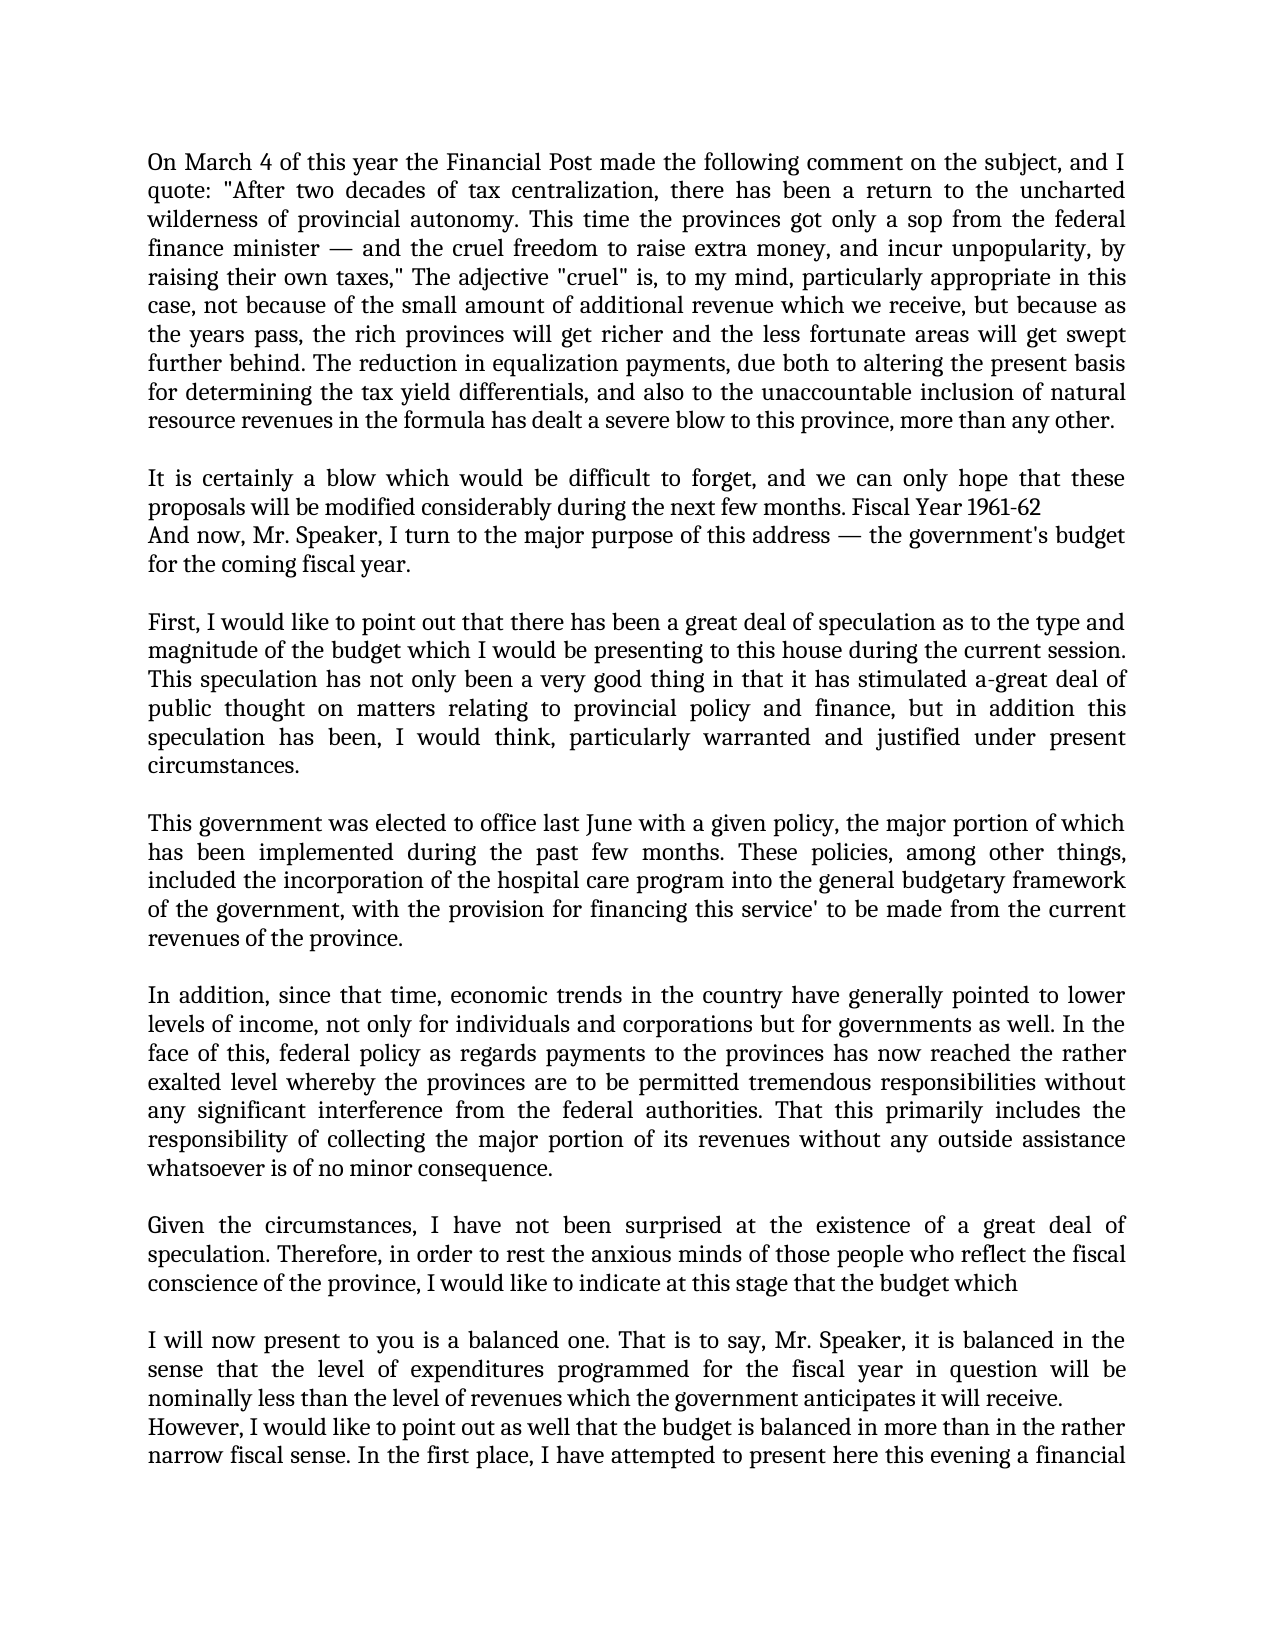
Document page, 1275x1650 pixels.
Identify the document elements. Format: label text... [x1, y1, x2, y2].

text Given the circumstances, I have not been surprised at the existence of a great deal of speculation. Therefore, in order to rest the anxious minds of those people who reflect the fiscal conscience of the province, I would like to indicate at this stage that the budget which [148, 1211, 1127, 1298]
text First, I would like to point out that there has been a great deal of speculation as to the type and magnitude of the budget which I would be presenting to this house during the current session. This speculation has not only been a very good thing in that it has stimulated a-great deal of public thought on matters relating to provincial policy and finance, but in addition this speculation has been, I would think, particularly warranted and justified under present circumstances. [148, 608, 1127, 780]
text On March 4 of this year the Financial Post made the following comment on the subject, and I quote: "After two decades of tax centralization, there has been a return to the uncharted wilderness of provincial autonomy. This time the provinces got only a sop from the federal finance minister — and the cruel freedom to raise extra money, and incur unpopularity, by raising their own taxes," The adjective "cruel" is, to my mind, particularly appropriate in this case, not because of the small amount of additional revenue which we receive, but because as the years pass, the rich provinces will get richer and the less fortunate areas will get swept further behind. The reduction in equalization payments, due both to altering the present basis for determining the tax yield differentials, and also to the unaccountable inclusion of natural resource revenues in the formula has dealt a severe blow to this province, more than any other. [148, 148, 1127, 435]
text I will now present to you is a balanced one. That is to say, Mr. Speaker, it is balanced in the sense that the level of expenditures programmed for the fiscal year in question will be nominally less than the level of revenues which the government anticipates it will receive. [148, 1326, 1127, 1413]
text In addition, since that time, economic trends in the country have generally pointed to lower levels of income, not only for individuals and corporations but for governments as well. In the face of this, federal policy as regards payments to the provinces has now reached the rather exalted level whereby the provinces are to be permitted tremendous responsibilities without any significant interference from the federal authorities. That this primarily includes the responsibility of collecting the major portion of its revenues without any outside assistance whatsoever is of no minor consequence. [148, 981, 1127, 1183]
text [148, 1413, 1127, 1470]
text This government was elected to office last June with a given policy, the major portion of which has been implemented during the past few months. These policies, among other things, included the incorporation of the hospital care program into the general budgetary framework of the government, with the provision for financing this service' to be made from the current revenues of the province. [148, 809, 1127, 953]
text It is certainly a blow which would be difficult to forget, and we can only hope that these proposals will be modified considerably during the next few months. Fiscal Year 1961-62 [148, 464, 1127, 521]
text And now, Mr. Speaker, I turn to the major purpose of this address — the government's budget for the coming fiscal year. [148, 521, 1127, 579]
